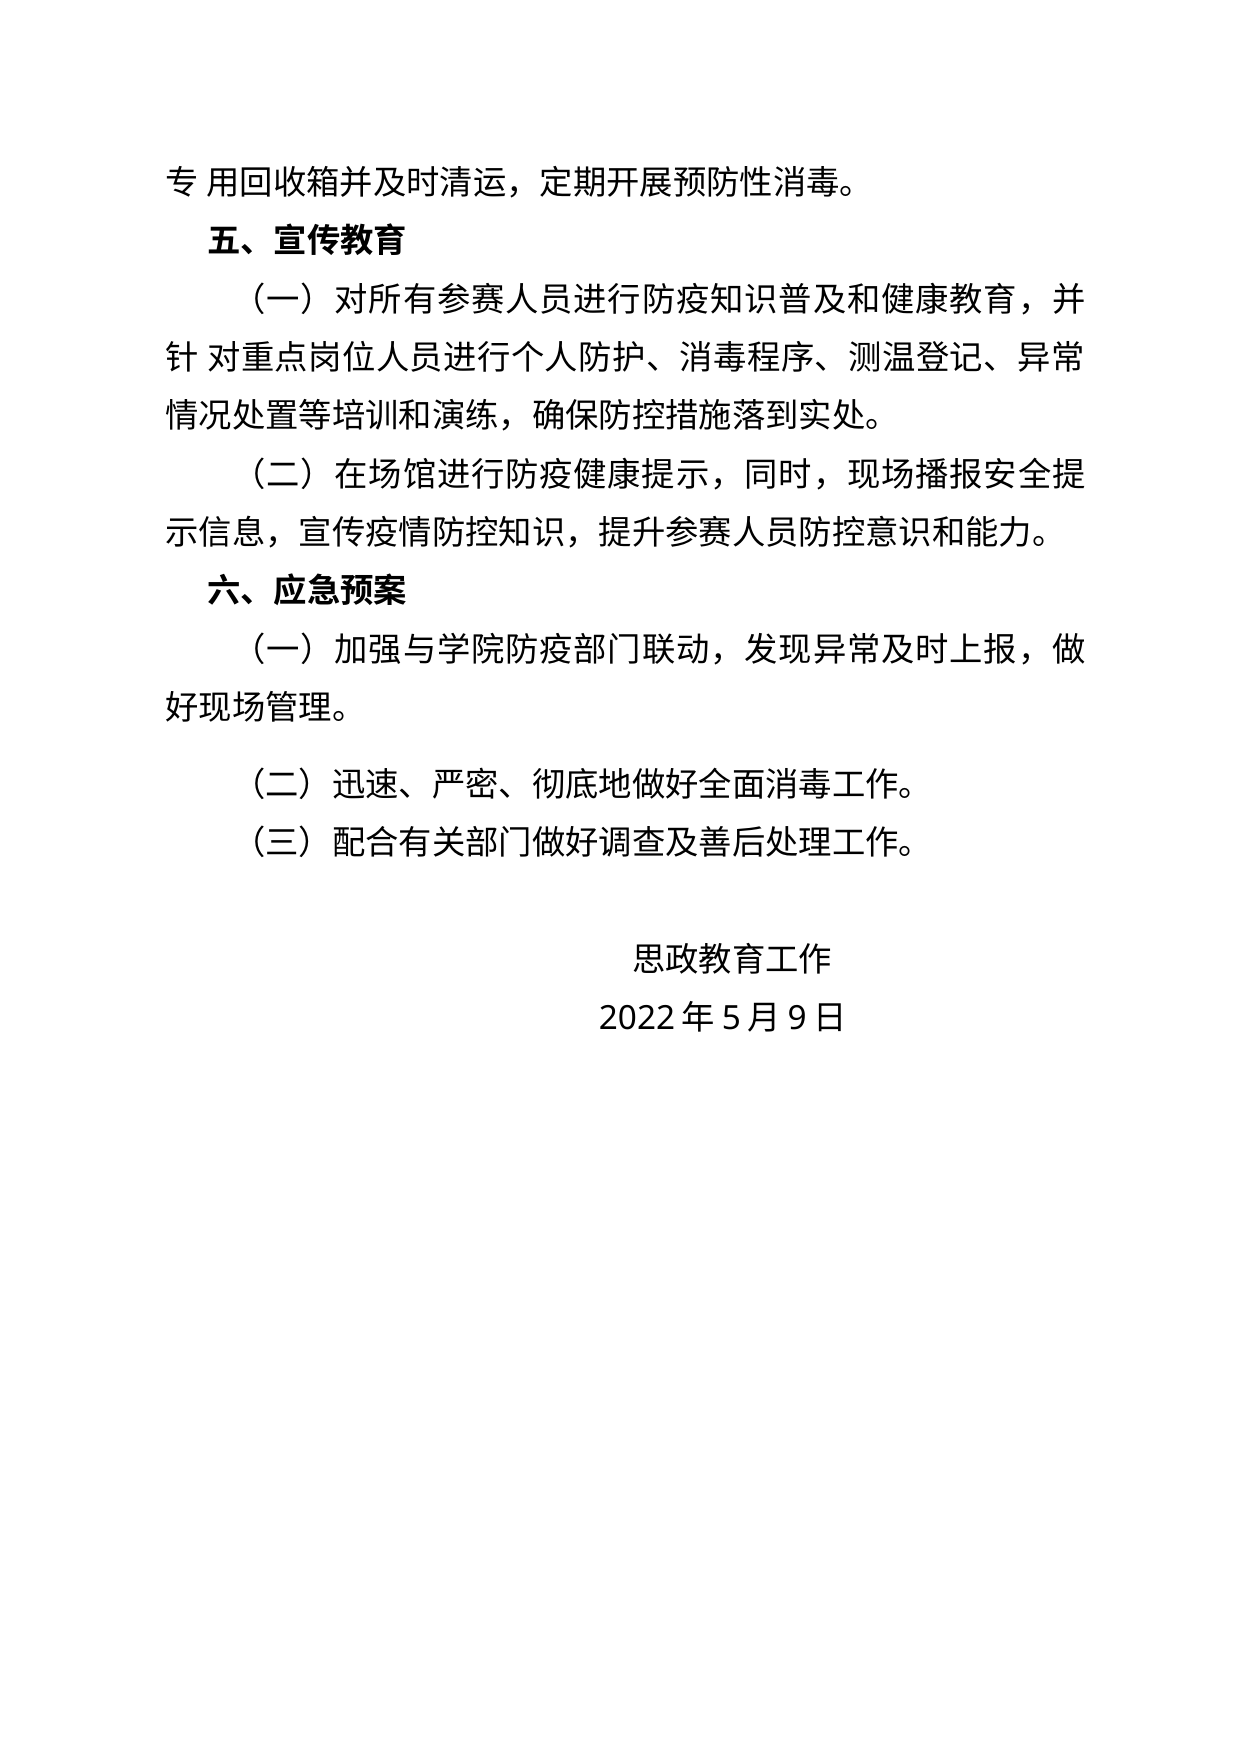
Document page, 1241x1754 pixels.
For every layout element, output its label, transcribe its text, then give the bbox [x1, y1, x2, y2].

list （二）迅速、严密、彻底地做好全面消毒工作。 [165, 750, 1087, 808]
text 五、宣传教育 [165, 206, 1087, 264]
list （三）配合有关部门做好调查及善后处理工作。 [165, 808, 1087, 866]
text 六、应急预案 [165, 556, 1087, 614]
list （一）对所有参赛人员进行防疫知识普及和健康教育，并针 对重点岗位人员进行个人防护、消毒程序、测温登记、异常情况处置等培训和演练，确保防控措施落到实处。 [165, 264, 1087, 439]
list （二）在场馆进行防疫健康提示，同时，现场播报安全提示信息，宣传疫情防控知识，提升参赛人员防控意识和能力。 [165, 439, 1087, 556]
list （一）加强与学院防疫部门联动，发现异常及时上报，做好现场管理。 [165, 614, 1087, 731]
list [165, 148, 1087, 206]
list 思政教育工作 [165, 925, 1087, 983]
list 2022年5月9日 [165, 983, 1087, 1041]
